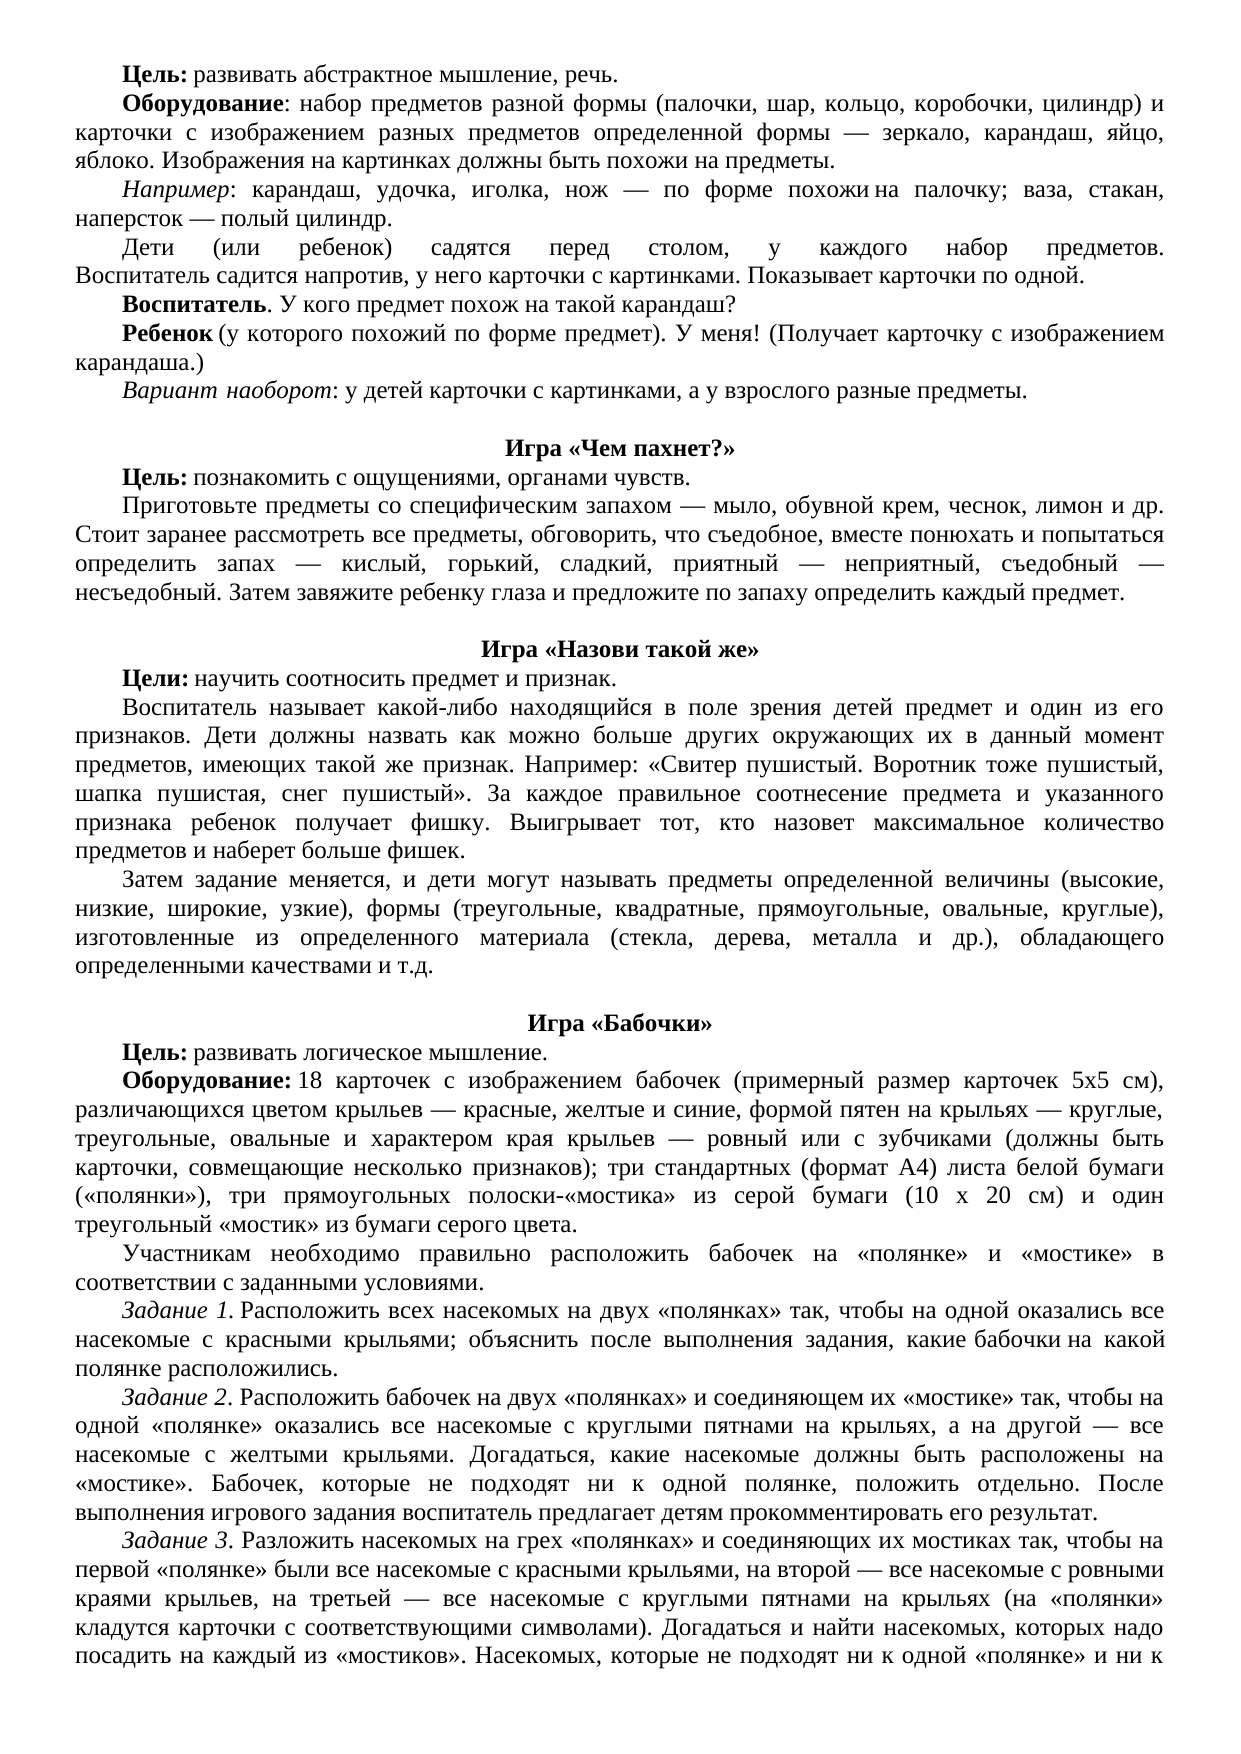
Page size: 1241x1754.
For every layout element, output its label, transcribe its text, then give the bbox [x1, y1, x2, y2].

text Например: карандаш, удочка, иголка, нож — по форме похожи на палочку; ваза, стакан, наперсток — полый цилиндр. [75, 174, 1165, 232]
text Вариант наоборот: у детей карточки с картинками, а у взрослого разные предметы. [75, 375, 1165, 404]
text Затем задание меняется, и дети могут называть предметы определенной величины (высокие, низкие, широкие, узкие), формы (треугольные, квадратные, прямоугольные, овальные, круглые), изготовленные из определенного материала (стекла, дерева, металла и др.), обладающего определенными качествами и т.д. [75, 864, 1165, 979]
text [75, 1525, 1165, 1669]
text Игра «Назови такой же» [75, 634, 1165, 663]
text Оборудование: набор предметов разной формы (палочки, шар, кольцо, коробочки, цилиндр) и карточки с изображением разных предметов определенной формы — зеркало, карандаш, яйцо, яблоко. Изображения на картинках должны быть похожи на предметы. [75, 88, 1165, 174]
text Задание 2. Расположить бабочек на двух «полянках» и соединяющем их «мостике» так, чтобы на одной «полянке» оказались все насекомые с круглыми пятнами на крыльях, а на другой — все насекомые с желтыми крыльями. Догадаться, какие насекомые должны быть расположены на «мостике». Бабочек, которые не подходят ни к одной полянке, положить отдельно. После выполнения игрового задания воспитатель предлагает детям прокомментировать его результат. [75, 1382, 1165, 1525]
text Воспитатель называет какой-либо находящийся в поле зрения детей предмет и один из его признаков. Дети должны назвать как можно больше других окружающих их в данный момент предметов, имеющих такой же признак. Например: «Свитер пушистый. Воротник тоже пушистый, шапка пушистая, снег пушистый». За каждое правильное соотнесение предмета и указанного признака ребенок получает фишку. Выигрывает тот, кто назовет максимальное количество предметов и наберет больше фишек. [75, 692, 1165, 864]
text Задание 1. Расположить всех насекомых на двух «полянках» так, чтобы на одной оказались все насекомые с красными крыльями; объяснить после выполнения задания, какие бабочки на какой полянке расположились. [75, 1295, 1165, 1382]
text Ребенок (у которого похожий по форме предмет). У меня! (Получает карточку с изображением карандаша.) [75, 318, 1165, 375]
text Цель: развивать логическое мышление. [75, 1037, 1165, 1065]
text Воспитатель. У кого предмет похож на такой карандаш? [75, 289, 1165, 318]
text Участникам необходимо правильно расположить бабочек на «полянке» и «мостике» в соответствии с заданными условиями. [75, 1238, 1165, 1295]
text Цели: научить соотносить предмет и признак. [75, 663, 1165, 692]
text Игра «Бабочки» [75, 1008, 1165, 1037]
text Оборудование: 18 карточек с изображением бабочек (примерный размер карточек 5x5 см), различающихся цветом крыльев — красные, желтые и синие, формой пятен на крыльях — круглые, треугольные, овальные и характером края крыльев — ровный или с зубчиками (должны быть карточки, совмещающие несколько признаков); три стандартных (формат А4) листа белой бумаги («полянки»), три прямоугольных полоски-«мостика» из серой бумаги (10 х 20 см) и один треугольный «мостик» из бумаги серого цвета. [75, 1065, 1165, 1238]
text Цель: развивать абстрактное мышление, речь. [75, 59, 1165, 88]
text Дети (или ребенок) садятся перед столом, у каждого набор предметов. Воспитатель садится напротив, у него карточки с картинками. Показывает карточки по одной. [75, 232, 1165, 289]
text Приготовьте предметы со специфическим запахом — мыло, обувной крем, чеснок, лимон и др. Стоит заранее рассмотреть все предметы, обговорить, что съедобное, вместе понюхать и попытаться определить запах — кислый, горький, сладкий, приятный — неприятный, съедобный — несъедобный. Затем завяжите ребенку глаза и предложите по запаху определить каждый предмет. [75, 490, 1165, 605]
text Игра «Чем пахнет?» [75, 433, 1165, 462]
text Цель: познакомить с ощущениями, органами чувств. [75, 462, 1165, 490]
